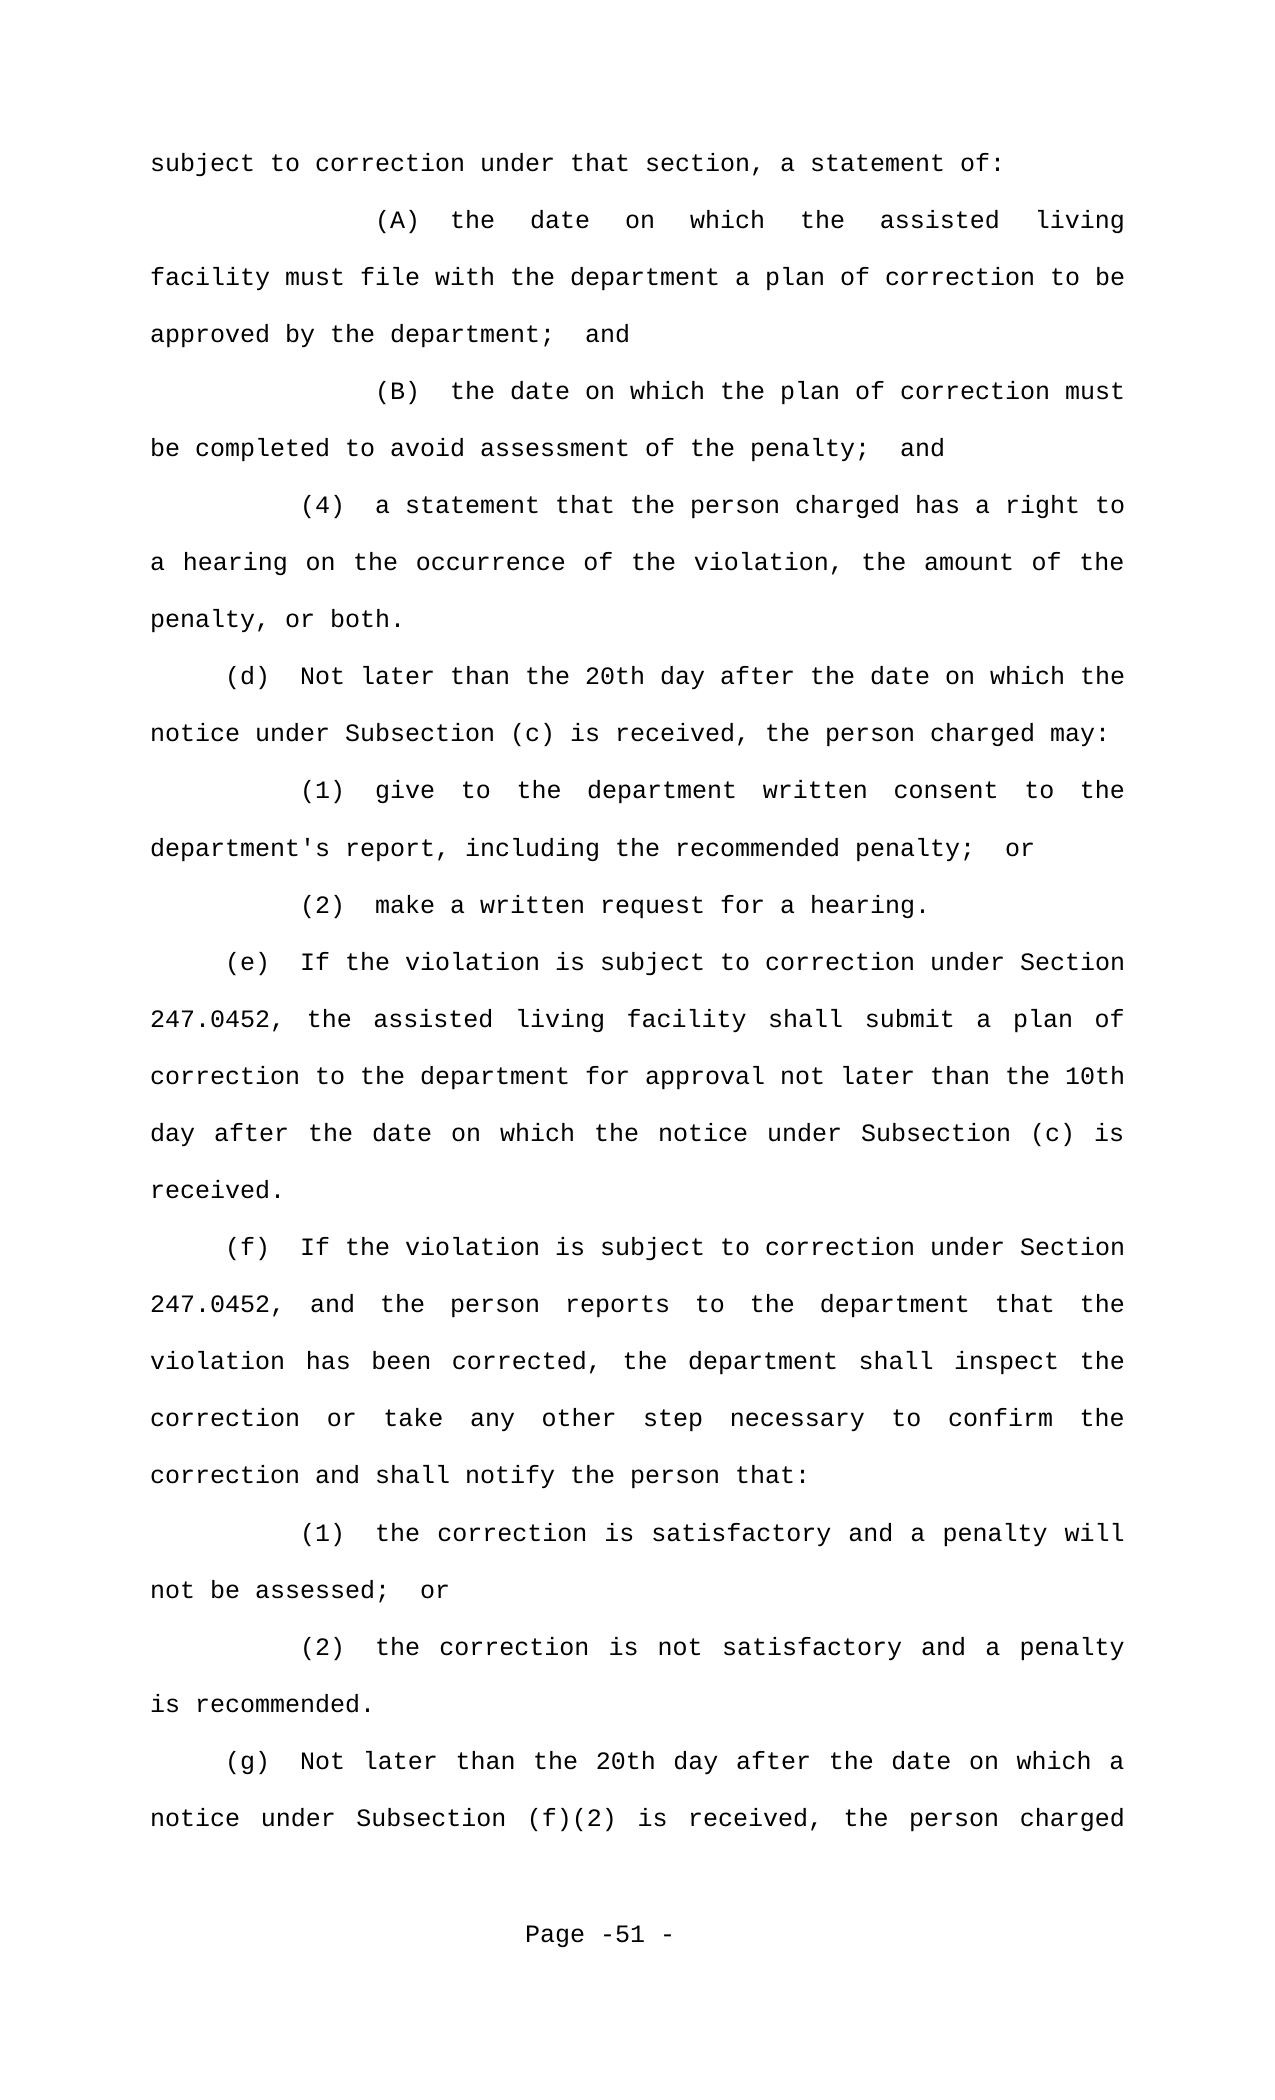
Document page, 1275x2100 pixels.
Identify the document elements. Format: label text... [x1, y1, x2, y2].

text (A) the date on which the assisted living facility must file with the department a plan of correction to be approved by the department; and [150, 207, 1125, 350]
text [150, 1748, 1125, 1834]
text (1) the correction is satisfactory and a penalty will not be assessed; or [150, 1520, 1125, 1606]
text (2) make a written request for a hearing. [150, 892, 1125, 921]
text (e) If the violation is subject to correction under Section 247.0452, the assisted living facility shall submit a plan of correction to the department for approval not later than the 10th day after the date on which the notice under Subsection (c) is received. [150, 949, 1125, 1206]
text (f) If the violation is subject to correction under Section 247.0452, and the person reports to the department that the violation has been corrected, the department shall inspect the correction or take any other step necessary to confirm the correction and shall notify the person that: [150, 1234, 1125, 1491]
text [150, 150, 1125, 178]
text (B) the date on which the plan of correction must be completed to avoid assessment of the penalty; and [150, 378, 1125, 464]
text (d) Not later than the 20th day after the date on which the notice under Subsection (c) is received, the person charged may: [150, 664, 1125, 749]
text (1) give to the department written consent to the department's report, including the recommended penalty; or [150, 778, 1125, 863]
text (4) a statement that the person charged has a right to a hearing on the occurrence of the violation, the amount of the penalty, or both. [150, 492, 1125, 635]
text (2) the correction is not satisfactory and a penalty is recommended. [150, 1634, 1125, 1720]
